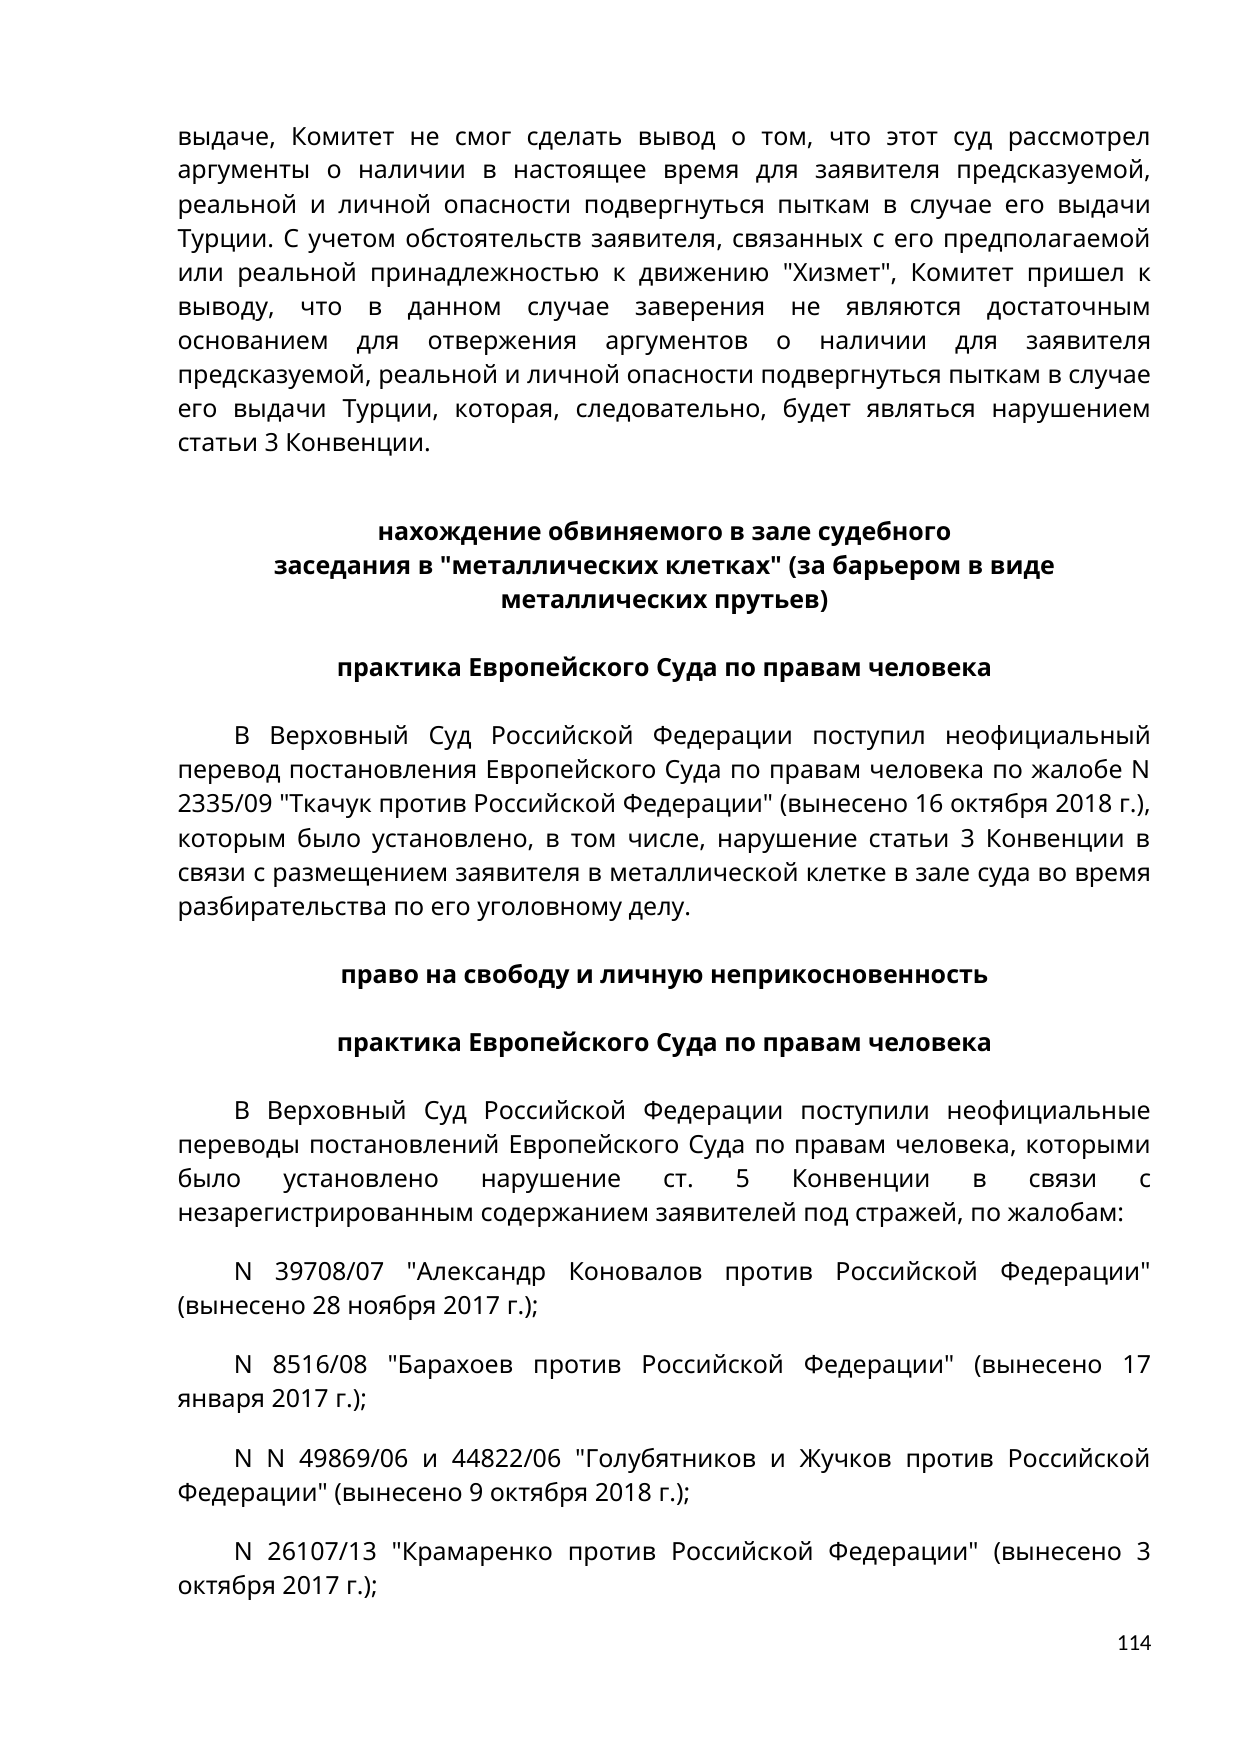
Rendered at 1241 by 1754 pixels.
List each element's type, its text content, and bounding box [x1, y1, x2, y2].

title право на свободу и личную неприкосновенность [177, 956, 1152, 991]
title нахождение обвиняемого в зале судебного [177, 514, 1152, 548]
text N 26107/13 "Крамаренко против Российской Федерации" (вынесено 3 октября 2017 г.); [177, 1533, 1152, 1601]
text N 39708/07 "Александр Коновалов против Российской Федерации" (вынесено 28 ноября 2017 г.); [177, 1254, 1152, 1322]
title металлических прутьев) [177, 582, 1152, 616]
title практика Европейского Суда по правам человека [177, 650, 1152, 684]
title заседания в "металлических клетках" (за барьером в виде [177, 548, 1152, 582]
text N 8516/08 "Барахоев против Российской Федерации" (вынесено 17 января 2017 г.); [177, 1347, 1152, 1415]
text В Верховный Суд Российской Федерации поступили неофициальные переводы постановлений Европейского Суда по правам человека, которыми было установлено нарушение ст. 5 Конвенции в связи с незарегистрированным содержанием заявителей под стражей, по жалобам: [177, 1093, 1152, 1229]
text N N 49869/06 и 44822/06 "Голубятников и Жучков против Российской Федерации" (вынесено 9 октября 2018 г.); [177, 1440, 1152, 1508]
title практика Европейского Суда по правам человека [177, 1024, 1152, 1059]
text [177, 118, 1152, 459]
text В Верховный Суд Российской Федерации поступил неофициальный перевод постановления Европейского Суда по правам человека по жалобе N 2335/09 "Ткачук против Российской Федерации" (вынесено 16 октября 2018 г.), которым было установлено, в том числе, нарушение статьи 3 Конвенции в связи с размещением заявителя в металлической клетке в зале суда во время разбирательства по его уголовному делу. [177, 718, 1152, 922]
